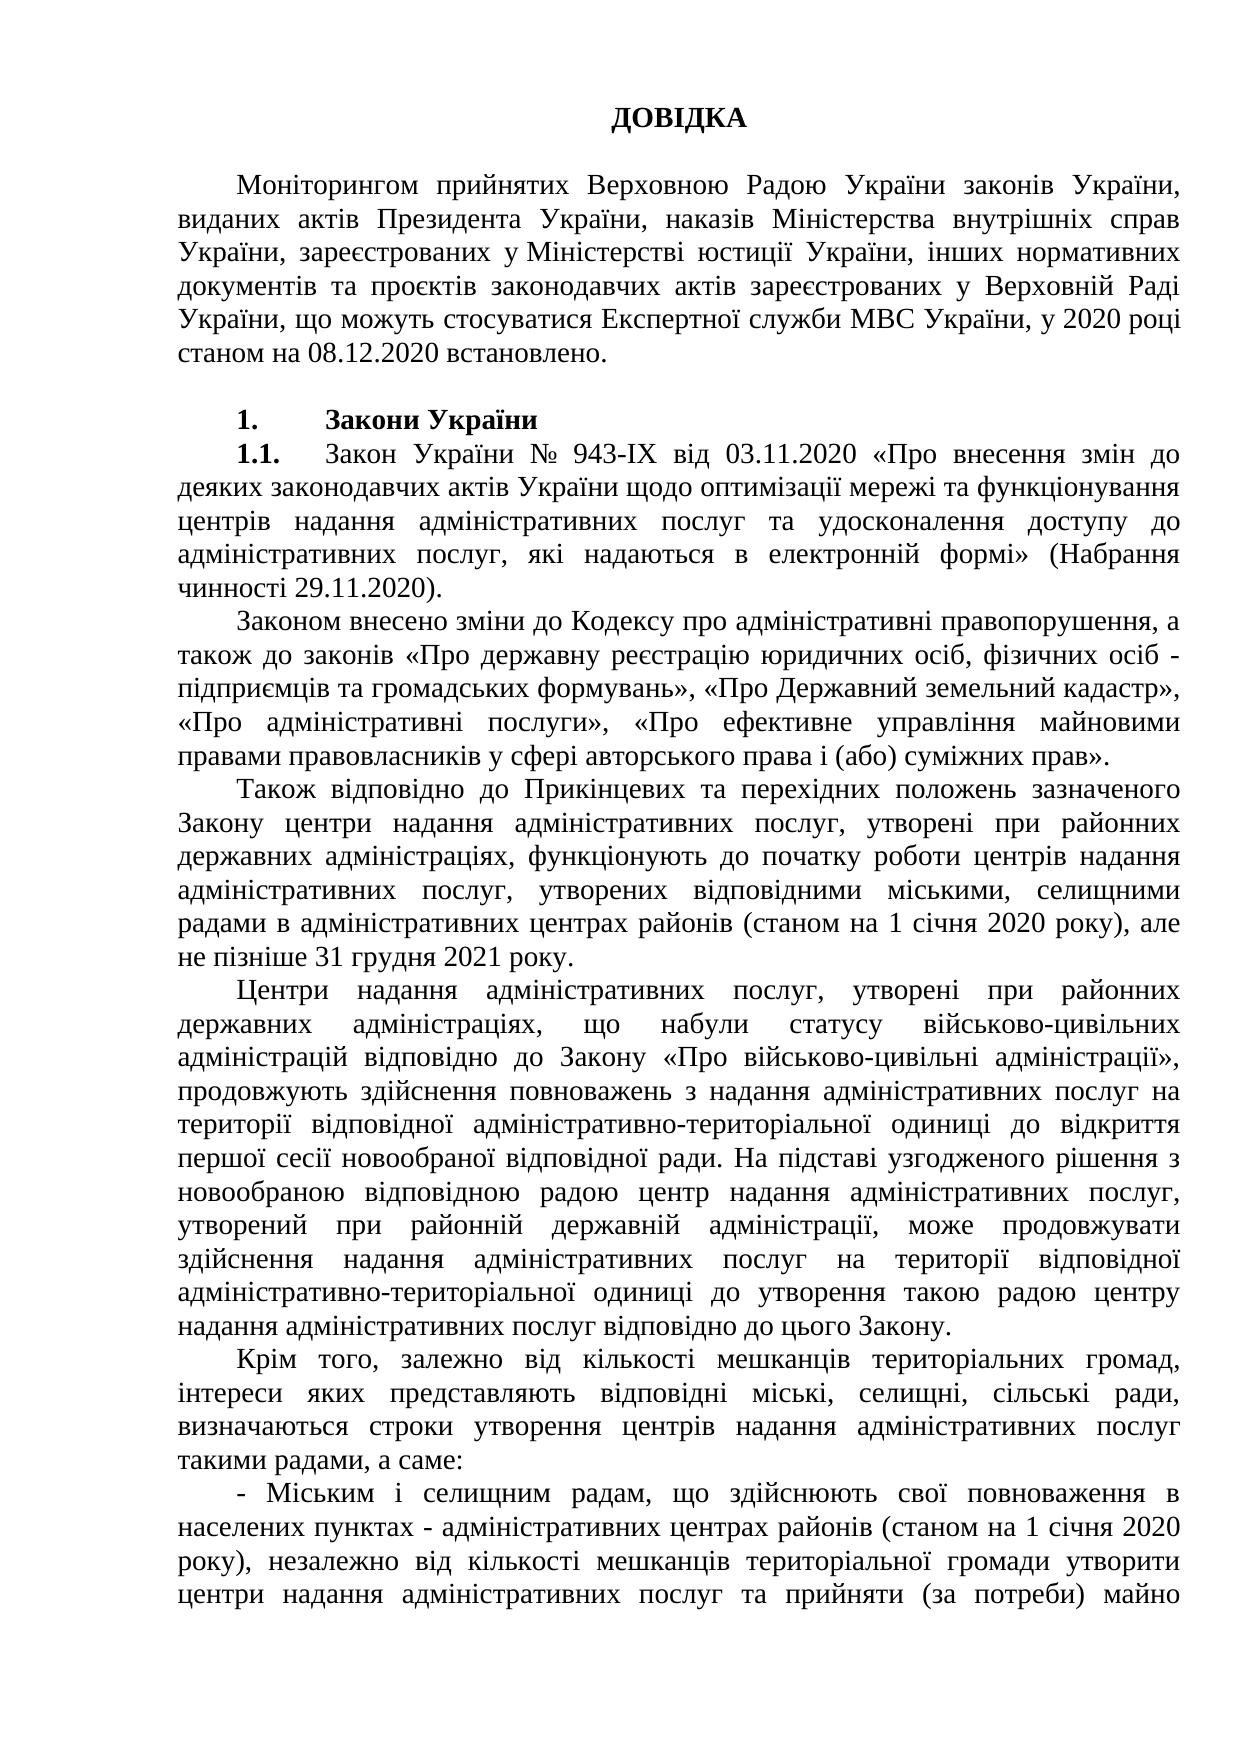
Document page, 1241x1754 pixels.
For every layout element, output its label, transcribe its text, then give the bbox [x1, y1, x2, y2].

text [177, 1476, 1181, 1610]
text 1.1. Закон України № 943-IX від 03.11.2020 «Про внесення змін до деяких законодавчих актів України щодо оптимізації мережі та функціонування центрів надання адміністративних послуг та удосконалення доступу до адміністративних послуг, які надаються в електронній формі» (Набрання чинності 29.11.2020). [177, 436, 1181, 603]
text Центри надання адміністративних послуг, утворені при районних державних адміністраціях, що набули статусу військово-цивільних адміністрацій відповідно до Закону «Про військово-цивільні адміністрації», продовжують здійснення повноважень з надання адміністративних послуг на території відповідної адміністративно-територіальної одиниці до відкриття першої сесії новообраної відповідної ради. На підставі узгодженого рішення з новообраною відповідною радою центр надання адміністративних послуг, утворений при районній державній адміністрації, може продовжувати здійснення надання адміністративних послуг на території відповідної адміністративно-територіальної одиниці до утворення такою радою центру надання адміністративних послуг відповідно до цього Закону. [177, 972, 1181, 1341]
text Законом внесено зміни до Кодексу про адміністративні правопорушення, а також до законів «Про державну реєстрацію юридичних осіб, фізичних осіб - підприємців та громадських формувань», «Про Державний земельний кадастр», «Про адміністративні послуги», «Про ефективне управління майновими правами правовласників у сфері авторського права і (або) суміжних прав». [177, 603, 1181, 771]
text ДОВІДКА [177, 100, 1181, 134]
text Також відповідно до Прикінцевих та перехідних положень зазначеного Закону центри надання адміністративних послуг, утворені при районних державних адміністраціях, функціонують до початку роботи центрів надання адміністративних послуг, утворених відповідними міськими, селищними радами в адміністративних центрах районів (станом на 1 січня 2020 року), але не пізніше 31 грудня 2021 року. [177, 771, 1181, 972]
text Моніторингом прийнятих Верховною Радою України законів України, виданих актів Президента України, наказів Міністерства внутрішніх справ України, зареєстрованих у Міністерстві юстиції України, інших нормативних документів та проєктів законодавчих актів зареєстрованих у Верховній Раді України, що можуть стосуватися Експертної служби МВС України, у 2020 році станом на 08.12.2020 встановлено. [177, 167, 1181, 369]
text 1. Закони України [177, 402, 1181, 436]
text Крім того, залежно від кількості мешканців територіальних громад, інтереси яких представляють відповідні міські, селищні, сільські ради, визначаються строки утворення центрів надання адміністративних послуг такими радами, а саме: [177, 1341, 1181, 1476]
